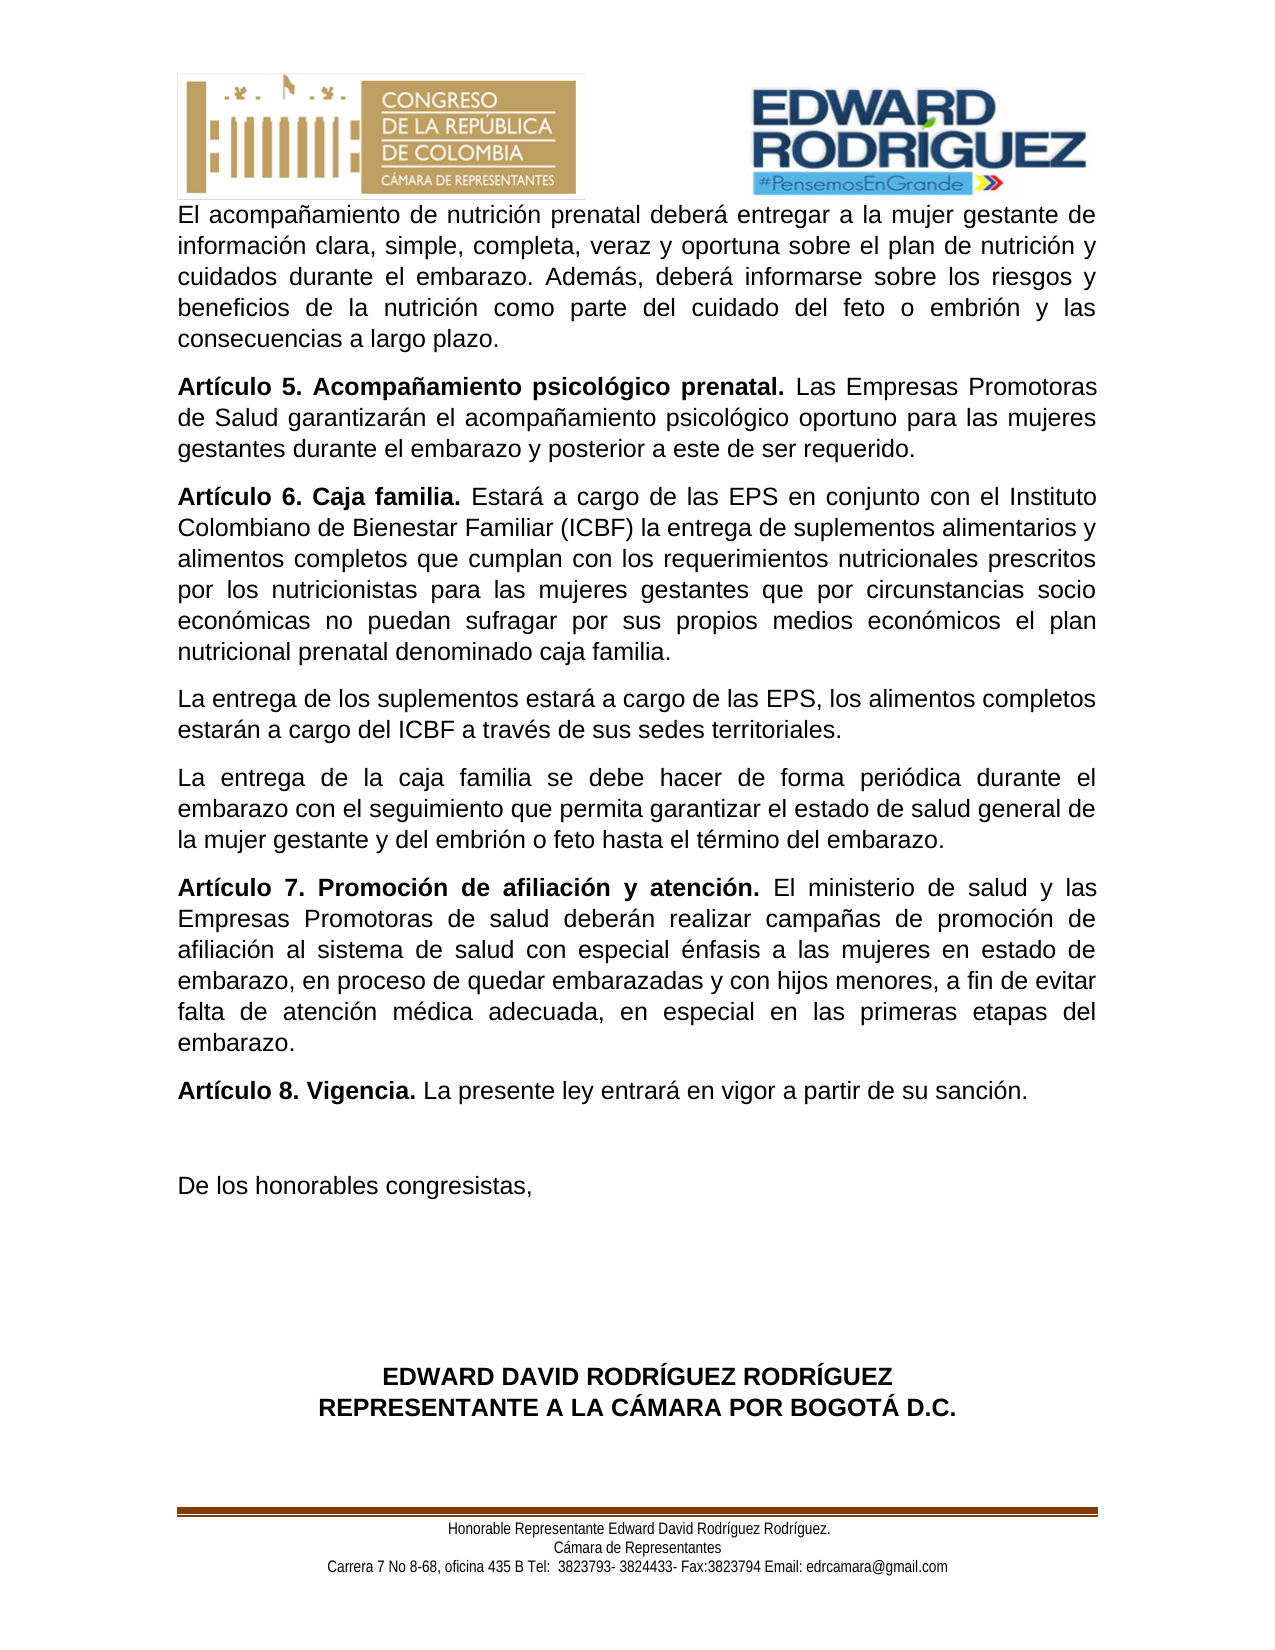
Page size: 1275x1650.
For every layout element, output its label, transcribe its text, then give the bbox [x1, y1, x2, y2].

picture [745, 85, 1094, 200]
text Artículo 5. Acompañamiento psicológico prenatal. Las Empresas Promotoras de Salud garantizarán el acompañamiento psicológico oportuno para las mujeres gestantes durante el embarazo y posterior a este de ser requerido. [177, 372, 1098, 462]
text EDWARD DAVID RODRÍGUEZ RODRÍGUEZ [177, 1362, 1098, 1391]
text Artículo 8. Vigencia. La presente ley entrará en vigor a partir de su sanción. [177, 1076, 1098, 1104]
picture [177, 73, 586, 200]
text REPRESENTANTE A LA CÁMARA POR BOGOTÁ D.C. [177, 1393, 1098, 1422]
text Artículo 6. Caja familia. Estará a cargo de las EPS en conjunto con el Instituto Colombiano de Bienestar Familiar (ICBF) la entrega de suplementos alimentarios y alimentos completos que cumplan con los requerimientos nutricionales prescritos por los nutricionistas para las mujeres gestantes que por circunstancias socio económicas no puedan sufragar por sus propios medios económicos el plan nutricional prenatal denominado caja familia. [177, 481, 1098, 665]
text La entrega de los suplementos estará a cargo de las EPS, los alimentos completos estarán a cargo del ICBF a través de sus sedes territoriales. [177, 684, 1098, 744]
text La entrega de la caja familia se debe hacer de forma periódica durante el embarazo con el seguimiento que permita garantizar el estado de salud general de la mujer gestante y del embrión o feto hasta el término del embarazo. [177, 763, 1098, 854]
text El acompañamiento de nutrición prenatal deberá entregar a la mujer gestante de información clara, simple, completa, veraz y oportuna sobre el plan de nutrición y cuidados durante el embarazo. Además, deberá informarse sobre los riesgos y beneficios de la nutrición como parte del cuidado del feto o embrión y las consecuencias a largo plazo. [177, 200, 1098, 353]
text Artículo 7. Promoción de afiliación y atención. El ministerio de salud y las Empresas Promotoras de salud deberán realizar campañas de promoción de afiliación al sistema de salud con especial énfasis a las mujeres en estado de embarazo, en proceso de quedar embarazadas y con hijos menores, a fin de evitar falta de atención médica adecuada, en especial en las primeras etapas del embarazo. [177, 873, 1098, 1057]
text De los honorables congresistas, [177, 1171, 1098, 1200]
